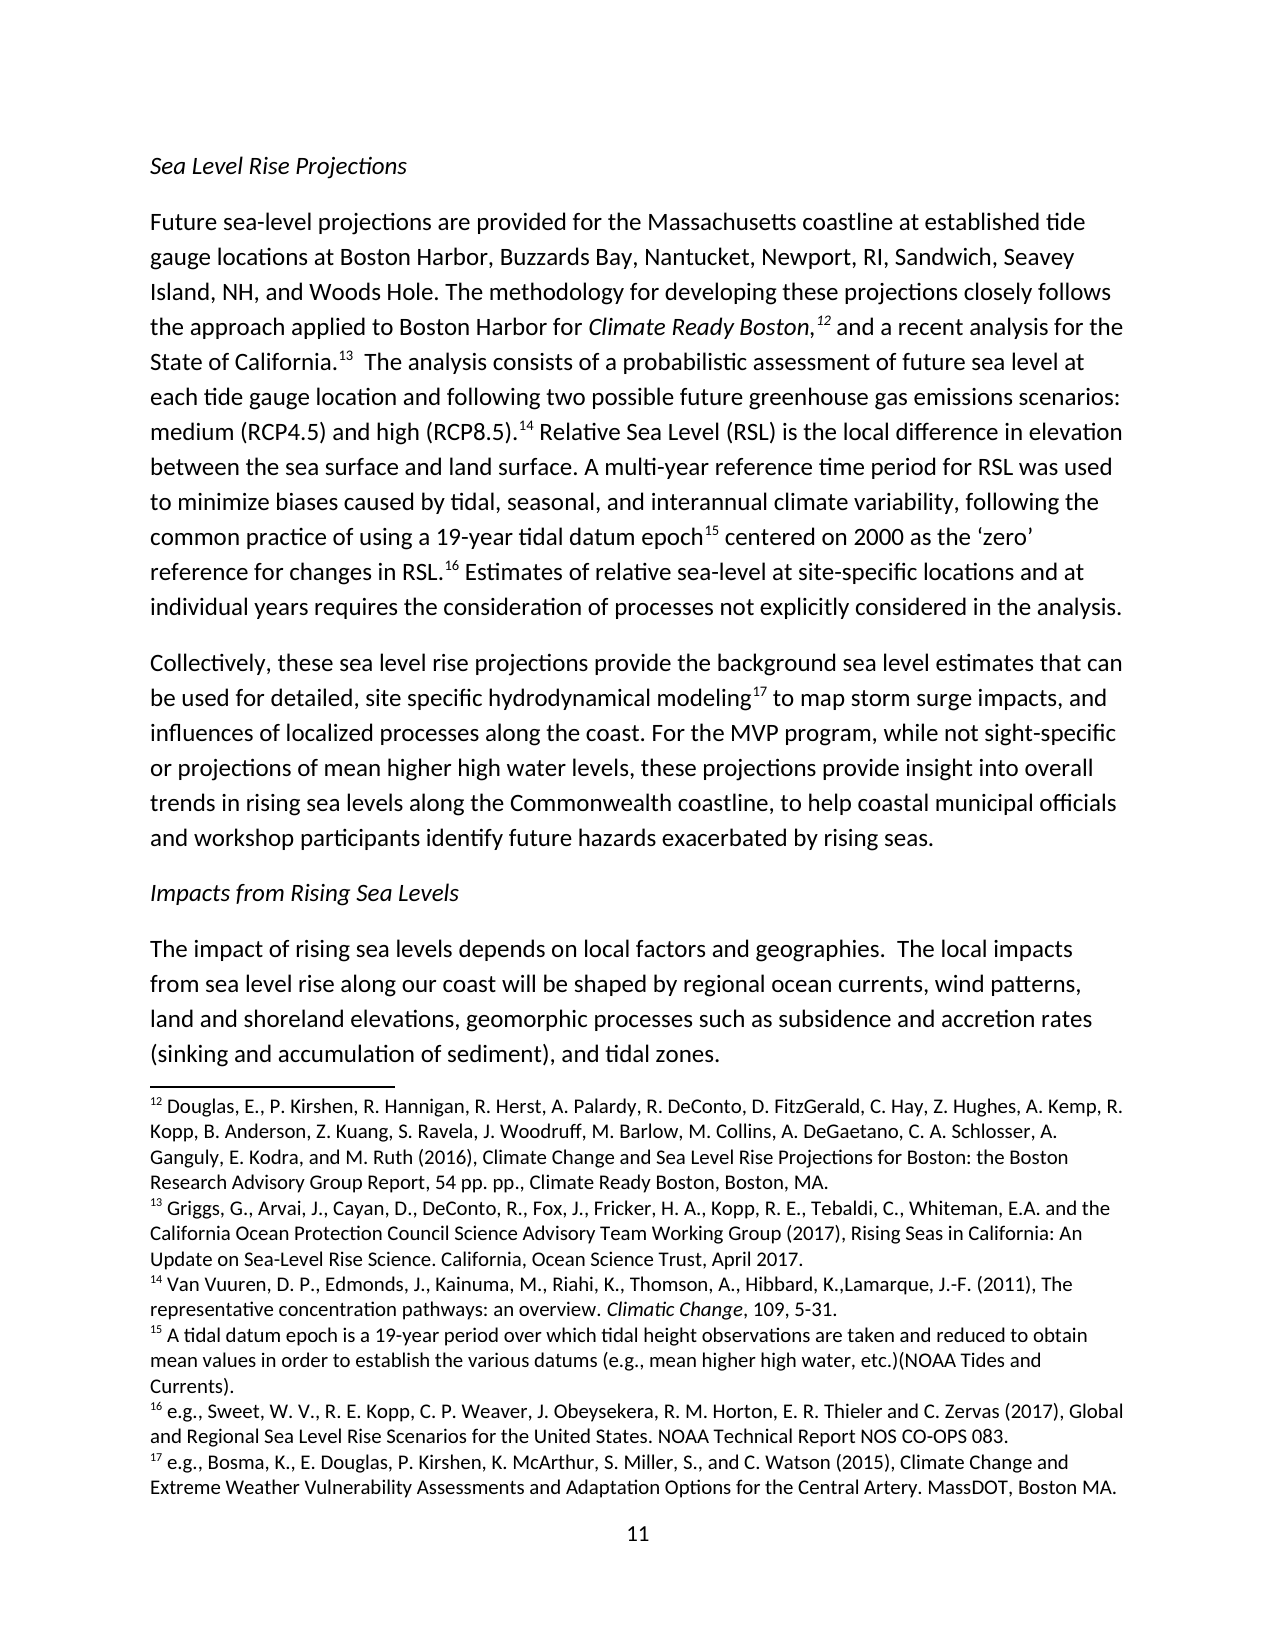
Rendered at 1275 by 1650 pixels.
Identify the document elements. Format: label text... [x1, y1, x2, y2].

text Impacts from Rising Sea Levels [150, 877, 1125, 908]
text Sea Level Rise Projections [150, 150, 1125, 181]
text Future sea-level projections are provided for the Massachusetts coastline at established tide gauge locations at Boston Harbor, Buzzards Bay, Nantucket, Newport, RI, Sandwich, Seavey Island, NH, and Woods Hole. The methodology for developing these projections closely follows the approach applied to Boston Harbor for Climate Ready Boston, and a recent analysis for the State of California. The analysis consists of a probabilistic assessment of future sea level at each tide gauge location and following two possible future greenhouse gas emissions scenarios: medium (RCP4.5) and high (RCP8.5). Relative Sea Level (RSL) is the local difference in elevation between the sea surface and land surface. A multi-year reference time period for RSL was used to minimize biases caused by tidal, seasonal, and interannual climate variability, following the common practice of using a 19-year tidal datum epoch centered on 2000 as the ‘zero’ reference for changes in RSL. Estimates of relative sea-level at site-specific locations and at individual years requires the consideration of processes not explicitly considered in the analysis. [150, 206, 1125, 621]
text The impact of rising sea levels depends on local factors and geographies. The local impacts from sea level rise along our coast will be shaped by regional ocean currents, wind patterns, land and shoreland elevations, geomorphic processes such as subsidence and accretion rates (sinking and accumulation of sediment), and tidal zones. [150, 933, 1125, 1069]
text Collectively, these sea level rise projections provide the background sea level estimates that can be used for detailed, site specific hydrodynamical modeling to map storm surge impacts, and influences of localized processes along the coast. For the MVP program, while not sight-specific or projections of mean higher high water levels, these projections provide insight into overall trends in rising sea levels along the Commonwealth coastline, to help coastal municipal officials and workshop participants identify future hazards exacerbated by rising seas. [150, 647, 1125, 852]
